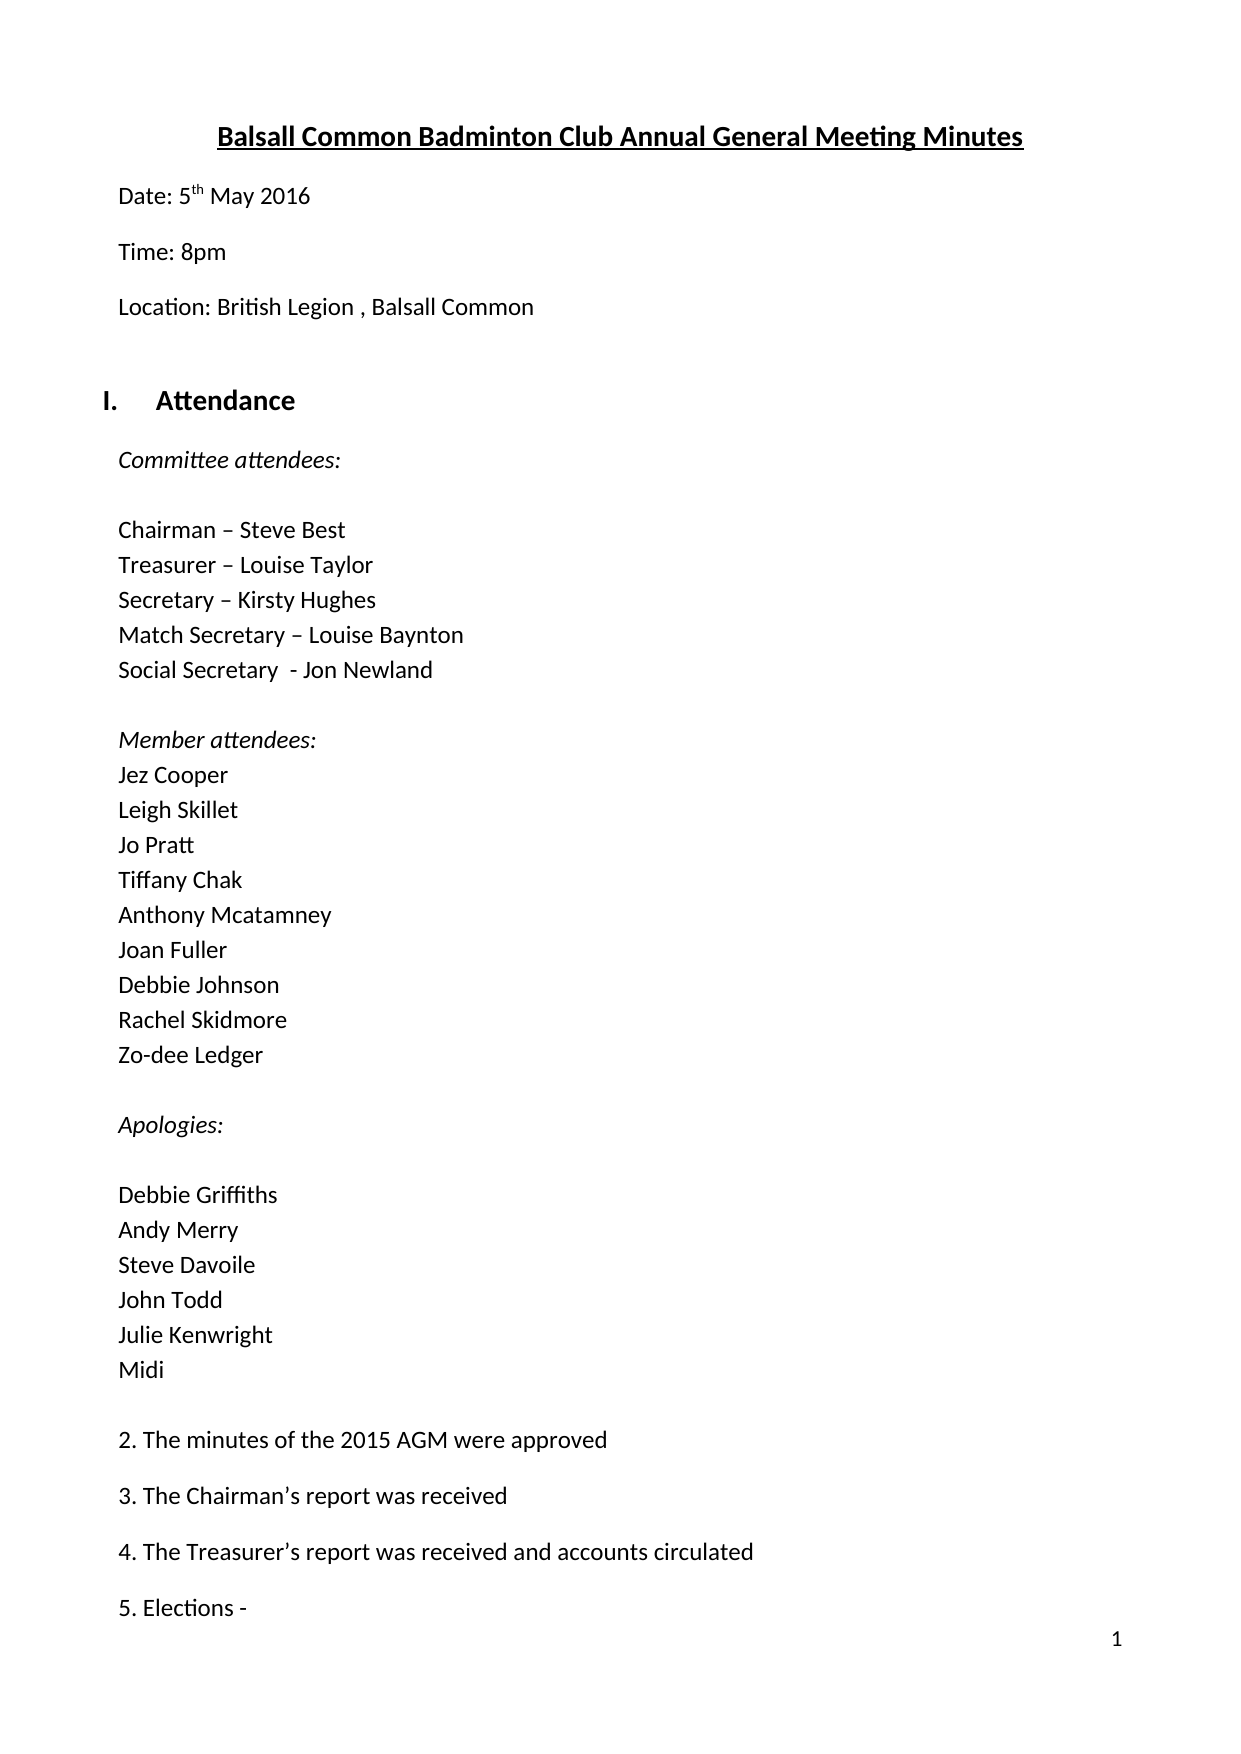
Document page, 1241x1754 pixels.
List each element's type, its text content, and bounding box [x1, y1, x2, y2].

text 3. The Chairman’s report was received [118, 1480, 1122, 1511]
text Debbie Johnson [118, 969, 1122, 1000]
text Time: 8pm [118, 236, 1122, 266]
text Andy Merry [118, 1214, 1122, 1245]
text Balsall Common Badminton Club Annual General Meeting Minutes [118, 118, 1122, 154]
text Match Secretary – Louise Baynton [118, 619, 1122, 650]
text Joan Fuller [118, 934, 1122, 965]
text Date: 5th May 2016 [118, 180, 1122, 210]
text Jez Cooper [118, 759, 1122, 790]
text Debbie Griffiths [118, 1179, 1122, 1210]
text John Todd [118, 1284, 1122, 1315]
text Rachel Skidmore [118, 1004, 1122, 1035]
text Social Secretary - Jon Newland [118, 654, 1122, 685]
text Member attendees: [118, 724, 1122, 755]
text Apologies: [118, 1109, 1122, 1140]
text Julie Kenwright [118, 1319, 1122, 1350]
text Leigh Skillet [118, 794, 1122, 825]
text Location: British Legion , Balsall Common [118, 292, 1122, 322]
text 2. The minutes of the 2015 AGM were approved [118, 1424, 1122, 1455]
text Zo-dee Ledger [118, 1039, 1122, 1070]
text Anthony Mcatamney [118, 899, 1122, 930]
text Tiffany Chak [118, 864, 1122, 895]
text Jo Pratt [118, 829, 1122, 860]
list Attendance [118, 382, 1122, 418]
text Secretary – Kirsty Hughes [118, 584, 1122, 615]
text 5. Elections - [118, 1592, 1122, 1622]
text Midi [118, 1354, 1122, 1385]
text 4. The Treasurer’s report was received and accounts circulated [118, 1536, 1122, 1566]
text Treasurer – Louise Taylor [118, 549, 1122, 580]
text Chairman – Steve Best [118, 514, 1122, 545]
text Committee attendees: [118, 444, 1122, 475]
text Steve Davoile [118, 1249, 1122, 1280]
